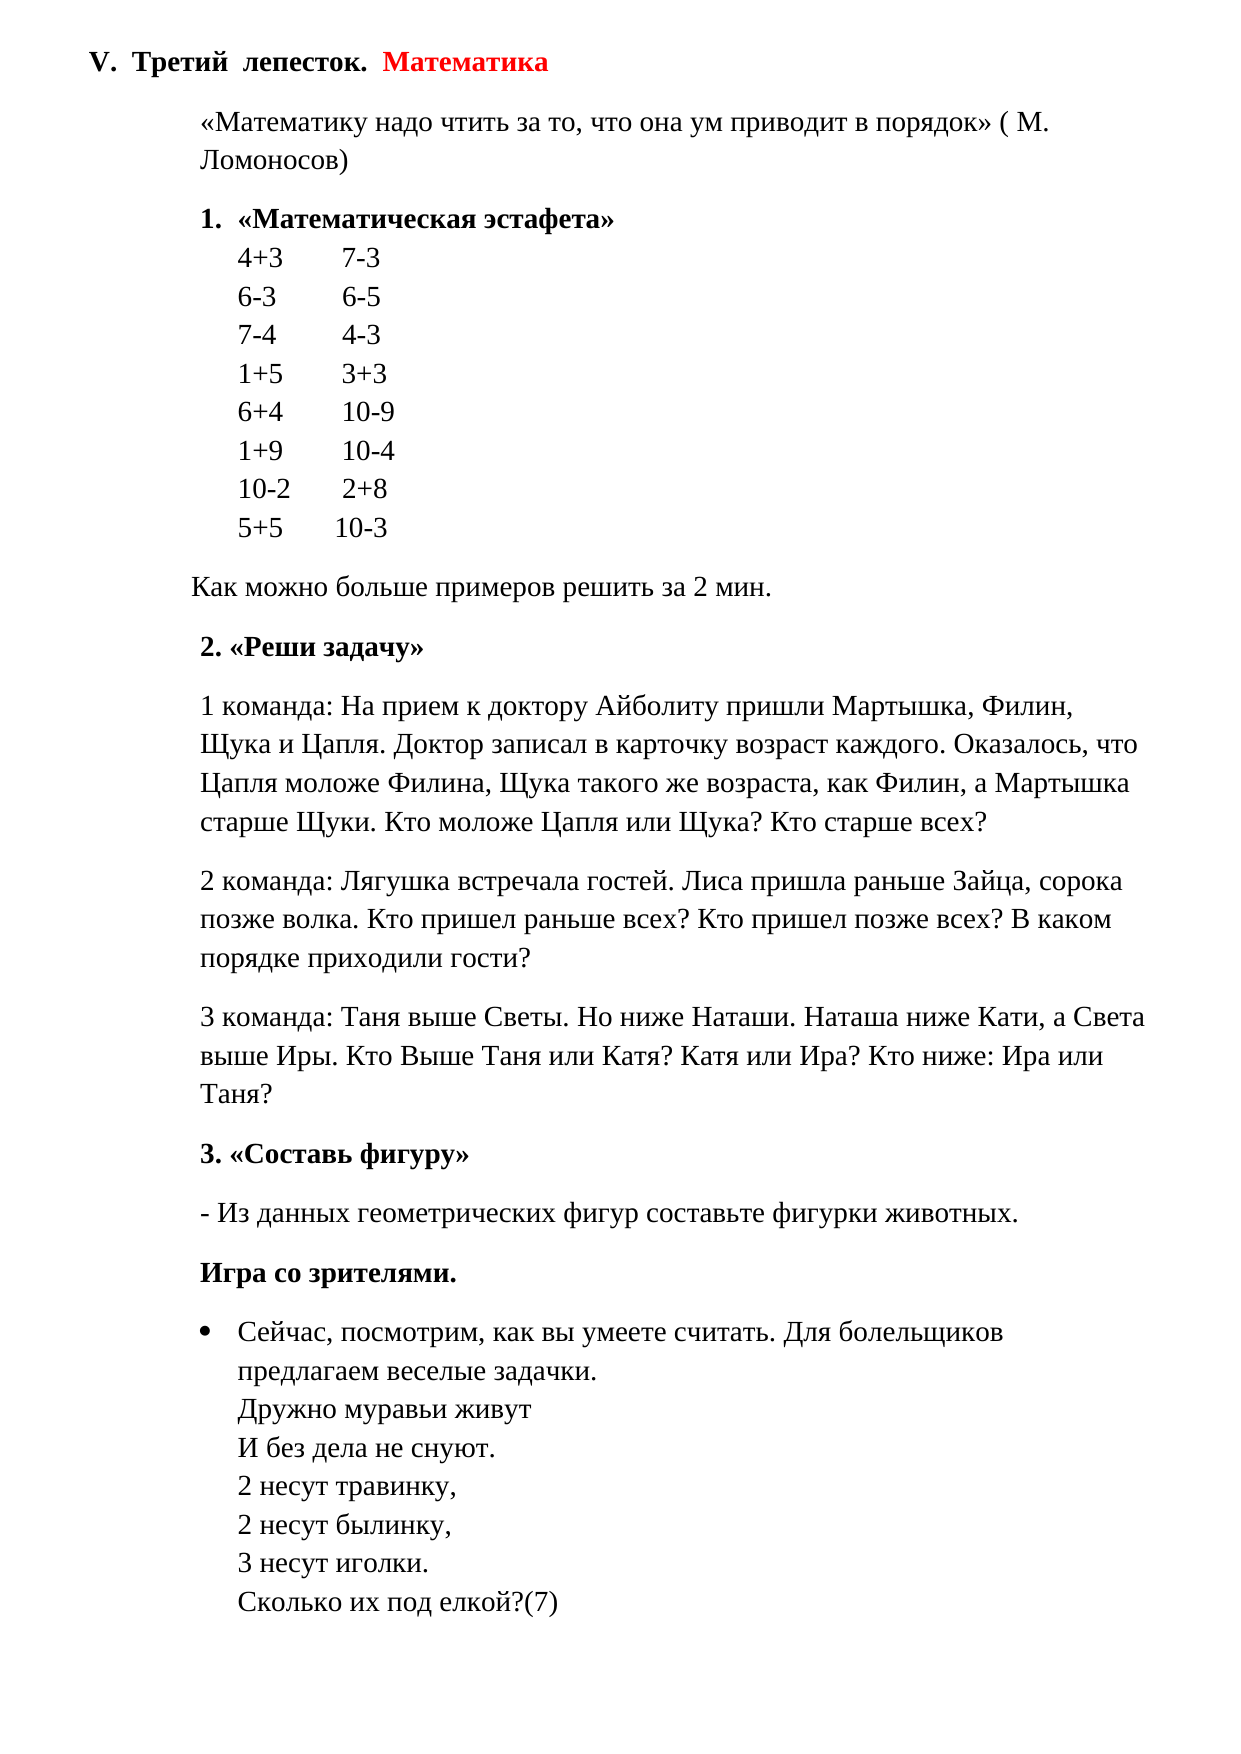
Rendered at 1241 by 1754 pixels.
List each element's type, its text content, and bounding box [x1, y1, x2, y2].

text «Математику надо чтить за то, что она ум приводит в порядок» ( М. Ломоносов) [200, 104, 1152, 176]
list Дружно муравьи живут [237, 1391, 1152, 1425]
list 4+3 7-3 [237, 240, 1152, 274]
list 7-4 4-3 [237, 317, 1152, 351]
list 6-3 6-5 [237, 279, 1152, 312]
text 2 команда: Лягушка встречала гостей. Лиса пришла раньше Зайца, сорока позже волка. Кто пришел раньше всех? Кто пришел позже всех? В каком порядке приходили гости? [200, 863, 1152, 974]
list Сейчас, посмотрим, как вы умеете считать. Для болельщиков предлагаем веселые задачки. [200, 1314, 1152, 1386]
list И без дела не снуют. [237, 1430, 1152, 1463]
text 1 команда: На прием к доктору Айболиту пришли Мартышка, Филин, Щука и Цапля. Доктор записал в карточку возраст каждого. Оказалось, что Цапля моложе Филина, Щука такого же возраста, как Филин, а Мартышка старше Щуки. Кто моложе Цапля или Щука? Кто старше всех? [200, 688, 1152, 837]
text Как можно больше примеров решить за 2 мин. [89, 569, 1152, 603]
list 2 несут травинку, [237, 1468, 1152, 1502]
text 3. «Составь фигуру» [200, 1136, 1152, 1169]
list 6+4 10-9 [237, 394, 1152, 428]
list 3 несут иголки. [237, 1546, 1152, 1579]
list Сколько их под елкой?(7) [237, 1584, 1152, 1618]
list 1+9 10-4 [237, 433, 1152, 466]
list «Математическая эстафета» [200, 202, 1152, 235]
text - Из данных геометрических фигур составьте фигурки животных. [200, 1195, 1152, 1229]
list 1+5 3+3 [237, 356, 1152, 389]
text Игра со зрителями. [200, 1255, 1152, 1288]
text V. Третий лепесток. Математика [89, 44, 1152, 78]
list 10-2 2+8 [237, 471, 1152, 505]
list 5+5 10-3 [237, 510, 1152, 543]
text 2. «Реши задачу» [200, 629, 1152, 662]
list 2 несут былинку, [237, 1507, 1152, 1541]
text 3 команда: Таня выше Светы. Но ниже Наташи. Наташа ниже Кати, а Света выше Иры. Кто Выше Таня или Катя? Катя или Ира? Кто ниже: Ира или Таня? [200, 999, 1152, 1110]
